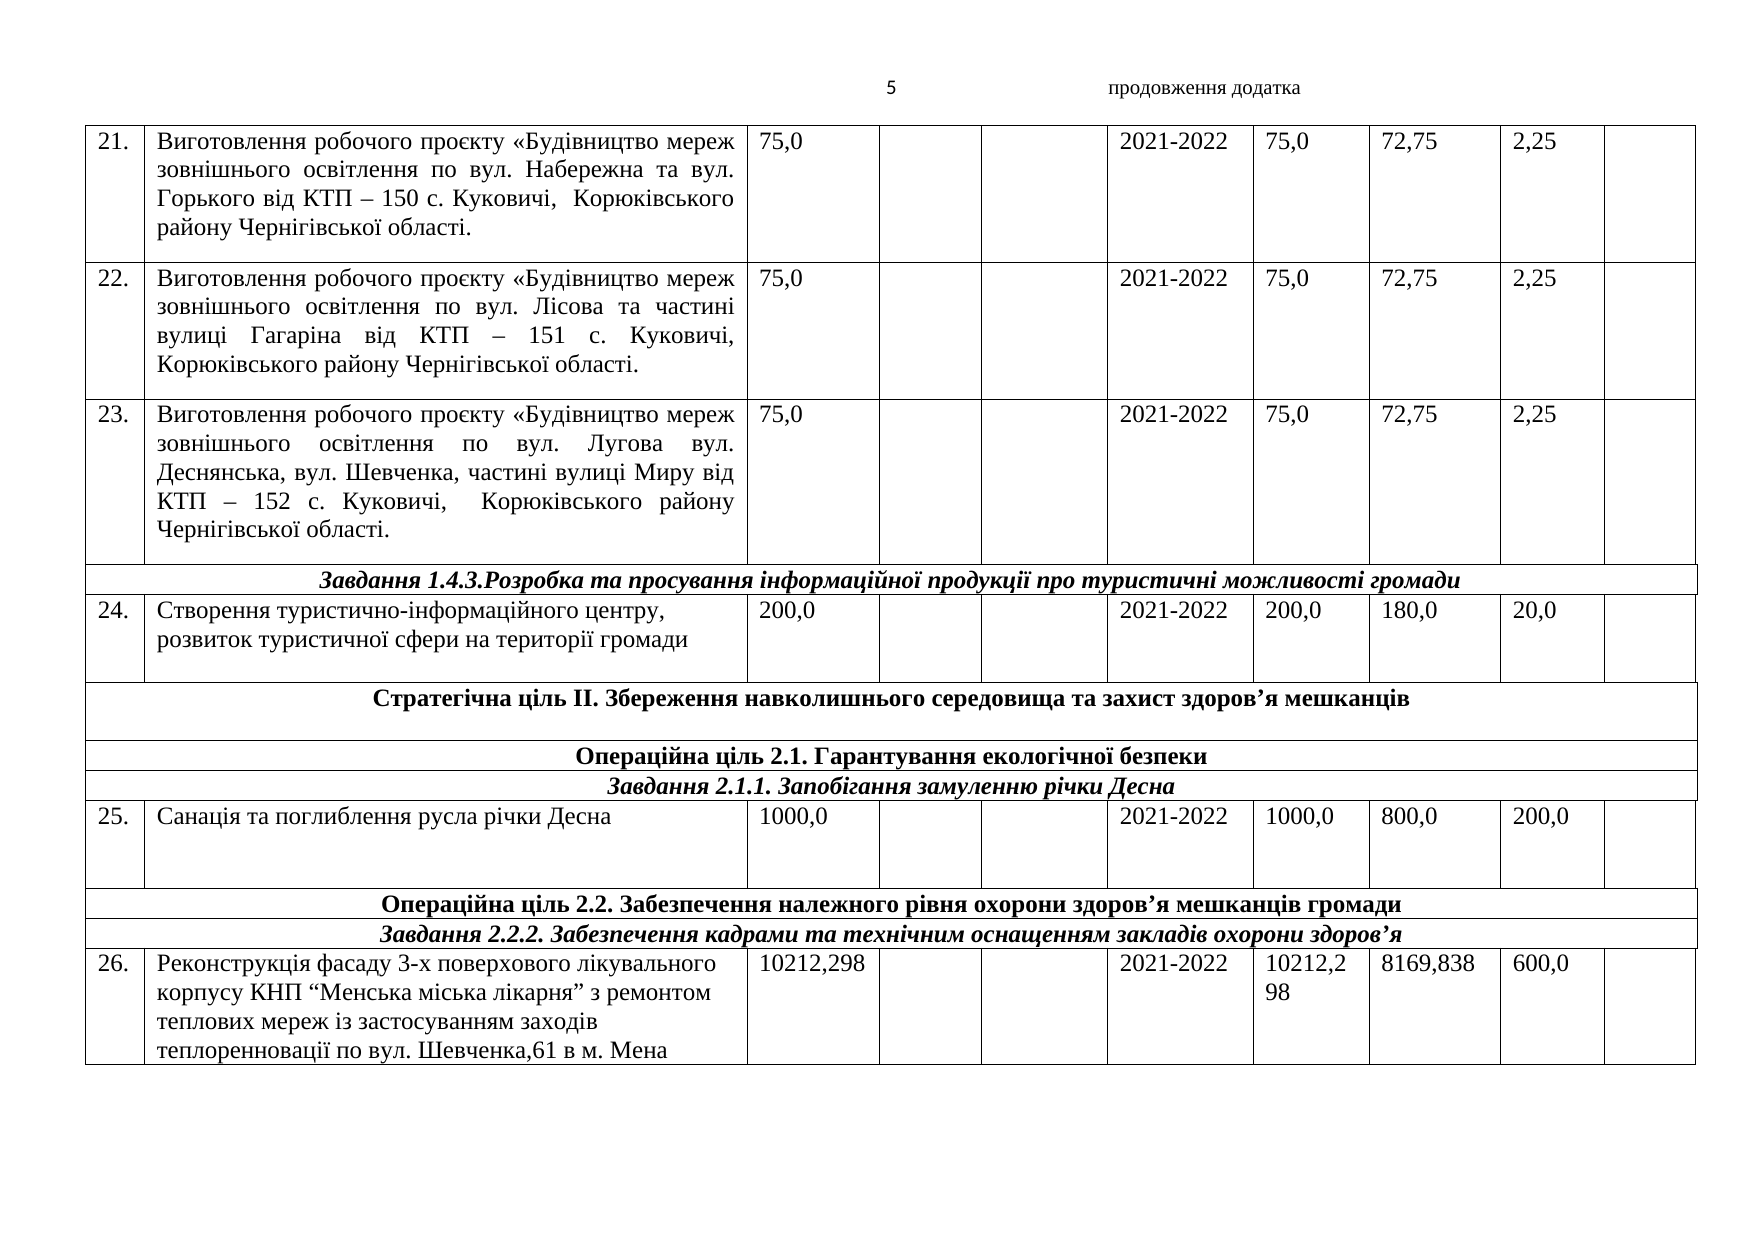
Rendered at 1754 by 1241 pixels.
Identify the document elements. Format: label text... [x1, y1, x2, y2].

table_cell Створення туристично-інформаційного центру, розвиток туристичної сфери на території громади [145, 595, 747, 682]
table_cell Операційна ціль 2.2. Забезпечення належного рівня охорони здоров’я мешканців громади [86, 889, 1697, 918]
table_cell 1000,0 [1254, 801, 1369, 888]
table_cell Завдання 2.1.1. Запобігання замуленню річки Десна [86, 771, 1697, 800]
table_cell 75,0 [1254, 263, 1369, 398]
table_cell [1605, 801, 1695, 888]
table_cell Виготовлення робочого проєкту «Будівництво мереж зовнішнього освітлення по вул. Лугова вул. Деснянська, вул. Шевченка, частині вулиці Миру від КТП – 152 с. Куковичі, Корюківського району Чернігівської області. [145, 400, 747, 564]
table_cell [86, 263, 144, 398]
table_cell [982, 949, 1107, 1063]
table_cell 72,75 [1370, 263, 1500, 398]
table_cell 2021-2022 [1108, 949, 1253, 1063]
table_cell [982, 126, 1107, 262]
table_cell 2021-2022 [1108, 126, 1253, 262]
table_cell 75,0 [748, 400, 879, 564]
table_cell Операційна ціль 2.1. Гарантування екологічної безпеки [86, 741, 1697, 770]
table_cell [880, 801, 981, 888]
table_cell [145, 949, 747, 1063]
table_cell [1605, 595, 1695, 682]
table_cell 200,0 [1254, 595, 1369, 682]
table_cell [86, 400, 144, 564]
table_cell [982, 263, 1107, 398]
table_cell 75,0 [748, 263, 879, 398]
table_cell [880, 400, 981, 564]
table_cell 75,0 [1254, 400, 1369, 564]
table_cell 2021-2022 [1108, 595, 1253, 682]
table_cell [880, 263, 981, 398]
table_cell 2,25 [1501, 126, 1604, 262]
table_cell [1605, 263, 1695, 398]
table_cell [86, 126, 144, 262]
table_cell [880, 949, 981, 1063]
table_cell [86, 801, 144, 888]
table_cell [982, 801, 1107, 888]
table_cell [982, 595, 1107, 682]
table_cell 2,25 [1501, 263, 1604, 398]
table_cell 72,75 [1370, 126, 1500, 262]
table_cell 600,0 [1501, 949, 1604, 1063]
table_cell [880, 595, 981, 682]
table_cell 20,0 [1501, 595, 1604, 682]
table_cell 200,0 [1501, 801, 1604, 888]
table_cell 75,0 [1254, 126, 1369, 262]
table_cell 8169,838 [1370, 949, 1500, 1063]
table_cell [1605, 949, 1695, 1063]
table_cell Стратегічна ціль ІІ. Збереження навколишнього середовища та захист здоров’я мешканців [86, 683, 1697, 740]
table_cell 200,0 [748, 595, 879, 682]
table_cell Виготовлення робочого проєкту «Будівництво мереж зовнішнього освітлення по вул. Набережна та вул. Горького від КТП – 150 с. Куковичі, Корюківського району Чернігівської області. [145, 126, 747, 262]
table_cell [982, 400, 1107, 564]
table_cell 10212,298 [748, 949, 879, 1063]
table_cell 2,25 [1501, 400, 1604, 564]
table_cell 1000,0 [748, 801, 879, 888]
table_cell [1605, 400, 1695, 564]
table_cell Завдання 1.4.3.Розробка та просування інформаційної продукції про туристичні можливості громади [86, 565, 1697, 594]
table_cell 2021-2022 [1108, 801, 1253, 888]
table_cell 2021-2022 [1108, 400, 1253, 564]
table_cell Санація та поглиблення русла річки Десна [145, 801, 747, 888]
table_cell [1605, 126, 1695, 262]
table_cell Виготовлення робочого проєкту «Будівництво мереж зовнішнього освітлення по вул. Лісова та частині вулиці Гагаріна від КТП – 151 с. Куковичі, Корюківського району Чернігівської області. [145, 263, 747, 398]
table_cell 2021-2022 [1108, 263, 1253, 398]
table_cell 72,75 [1370, 400, 1500, 564]
table_cell [86, 949, 144, 1063]
table_cell 180,0 [1370, 595, 1500, 682]
table_cell 800,0 [1370, 801, 1500, 888]
table_cell 75,0 [748, 126, 879, 262]
table_cell 10212,298 [1254, 949, 1369, 1063]
table_cell Завдання 2.2.2. Забезпечення кадрами та технічним оснащенням закладів охорони здоров’я [86, 919, 1697, 947]
table_cell [86, 595, 144, 682]
table_cell [880, 126, 981, 262]
